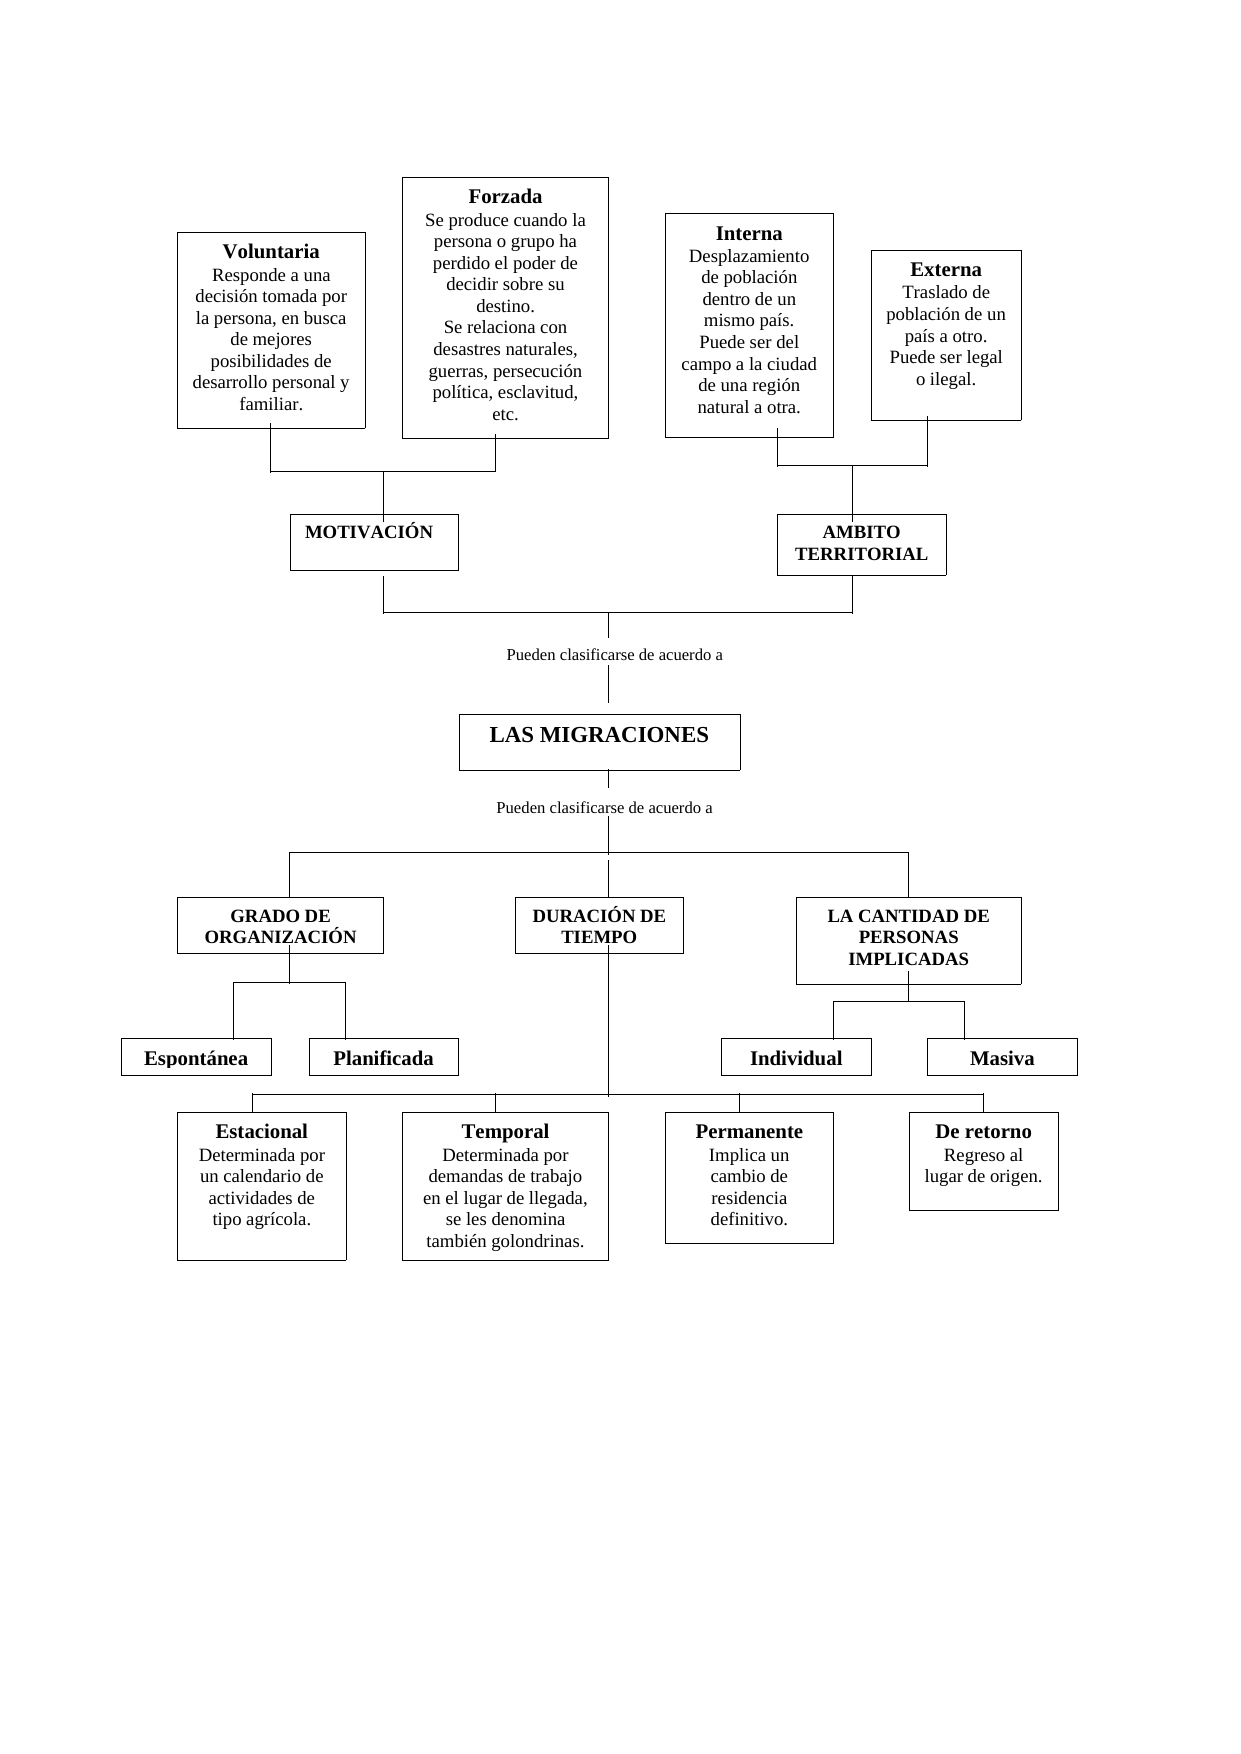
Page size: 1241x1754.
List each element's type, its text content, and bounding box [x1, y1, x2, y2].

text Pueden clasificarse de acuerdo a [177, 645, 1063, 664]
text Pueden clasificarse de acuerdo a [177, 797, 1063, 817]
